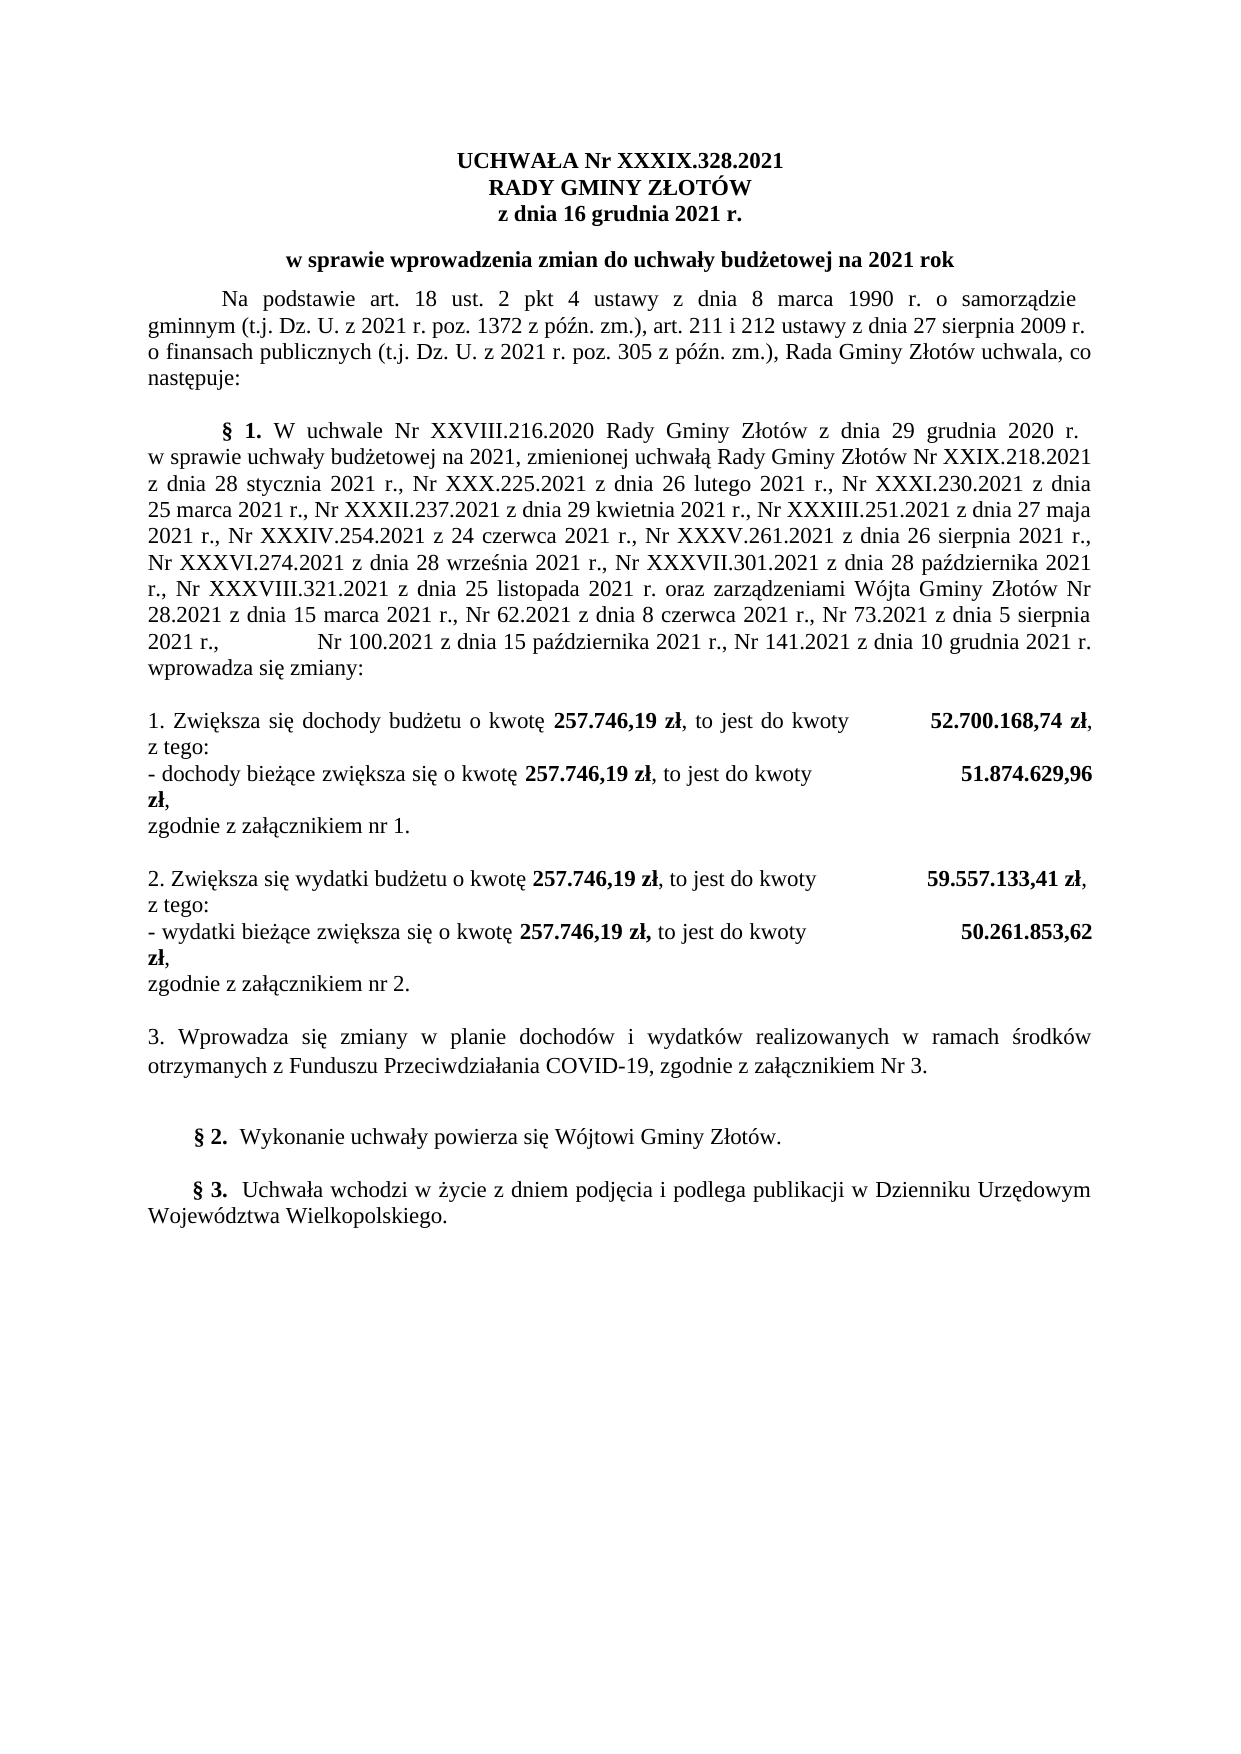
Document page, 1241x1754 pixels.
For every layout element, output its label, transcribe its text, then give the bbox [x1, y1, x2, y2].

text zgodnie z załącznikiem nr 2. [148, 971, 1093, 997]
text z dnia 16 grudnia 2021 r. [148, 200, 1093, 227]
text - wydatki bieżące zwiększa się o kwotę 257.746,19 zł, to jest do kwoty 50.261.853,62 zł, [148, 918, 1093, 971]
text - dochody bieżące zwiększa się o kwotę 257.746,19 zł, to jest do kwoty 51.874.629,96 zł, [148, 760, 1093, 812]
text w sprawie wprowadzenia zmian do uchwały budżetowej na 2021 rok [148, 246, 1093, 272]
text 2. Zwiększa się wydatki budżetu o kwotę 257.746,19 zł, to jest do kwoty 59.557.133,41 zł, z tego: [148, 865, 1093, 918]
text Na podstawie art. 18 ust. 2 pkt 4 ustawy z dnia 8 marca 1990 r. o samorządzie gminnym (t.j. Dz. U. z 2021 r. poz. 1372 z późn. zm.), art. 211 i 212 ustawy z dnia 27 sierpnia 2009 r. o finansach publicznych (t.j. Dz. U. z 2021 r. poz. 305 z późn. zm.), Rada Gminy Złotów uchwala, co następuje: [148, 285, 1093, 391]
text § 1. W uchwale Nr XXVIII.216.2020 Rady Gminy Złotów z dnia 29 grudnia 2020 r. w sprawie uchwały budżetowej na 2021, zmienionej uchwałą Rady Gminy Złotów Nr XXIX.218.2021 z dnia 28 stycznia 2021 r., Nr XXX.225.2021 z dnia 26 lutego 2021 r., Nr XXXI.230.2021 z dnia 25 marca 2021 r., Nr XXXII.237.2021 z dnia 29 kwietnia 2021 r., Nr XXXIII.251.2021 z dnia 27 maja 2021 r., Nr XXXIV.254.2021 z 24 czerwca 2021 r., Nr XXXV.261.2021 z dnia 26 sierpnia 2021 r., Nr XXXVI.274.2021 z dnia 28 września 2021 r., Nr XXXVII.301.2021 z dnia 28 października 2021 r., Nr XXXVIII.321.2021 z dnia 25 listopada 2021 r. oraz zarządzeniami Wójta Gminy Złotów Nr 28.2021 z dnia 15 marca 2021 r., Nr 62.2021 z dnia 8 czerwca 2021 r., Nr 73.2021 z dnia 5 sierpnia 2021 r., Nr 100.2021 z dnia 15 października 2021 r., Nr 141.2021 z dnia 10 grudnia 2021 r. wprowadza się zmiany: [148, 417, 1093, 681]
text 1. Zwiększa się dochody budżetu o kwotę 257.746,19 zł, to jest do kwoty 52.700.168,74 zł, z tego: [148, 707, 1093, 760]
text zgodnie z załącznikiem nr 1. [148, 812, 1093, 839]
text § 3. Uchwała wchodzi w życie z dniem podjęcia i podlega publikacji w Dzienniku Urzędowym Województwa Wielkopolskiego. [148, 1176, 1093, 1228]
text § 2. Wykonanie uchwały powierza się Wójtowi Gminy Złotów. [148, 1123, 1093, 1149]
text RADY GMINY ZŁOTÓW [148, 174, 1093, 200]
text 3. Wprowadza się zmiany w planie dochodów i wydatków realizowanych w ramach środków otrzymanych z Funduszu Przeciwdziałania COVID-19, zgodnie z załącznikiem Nr 3. [148, 1023, 1093, 1078]
text UCHWAŁA Nr XXXIX.328.2021 [148, 148, 1093, 174]
